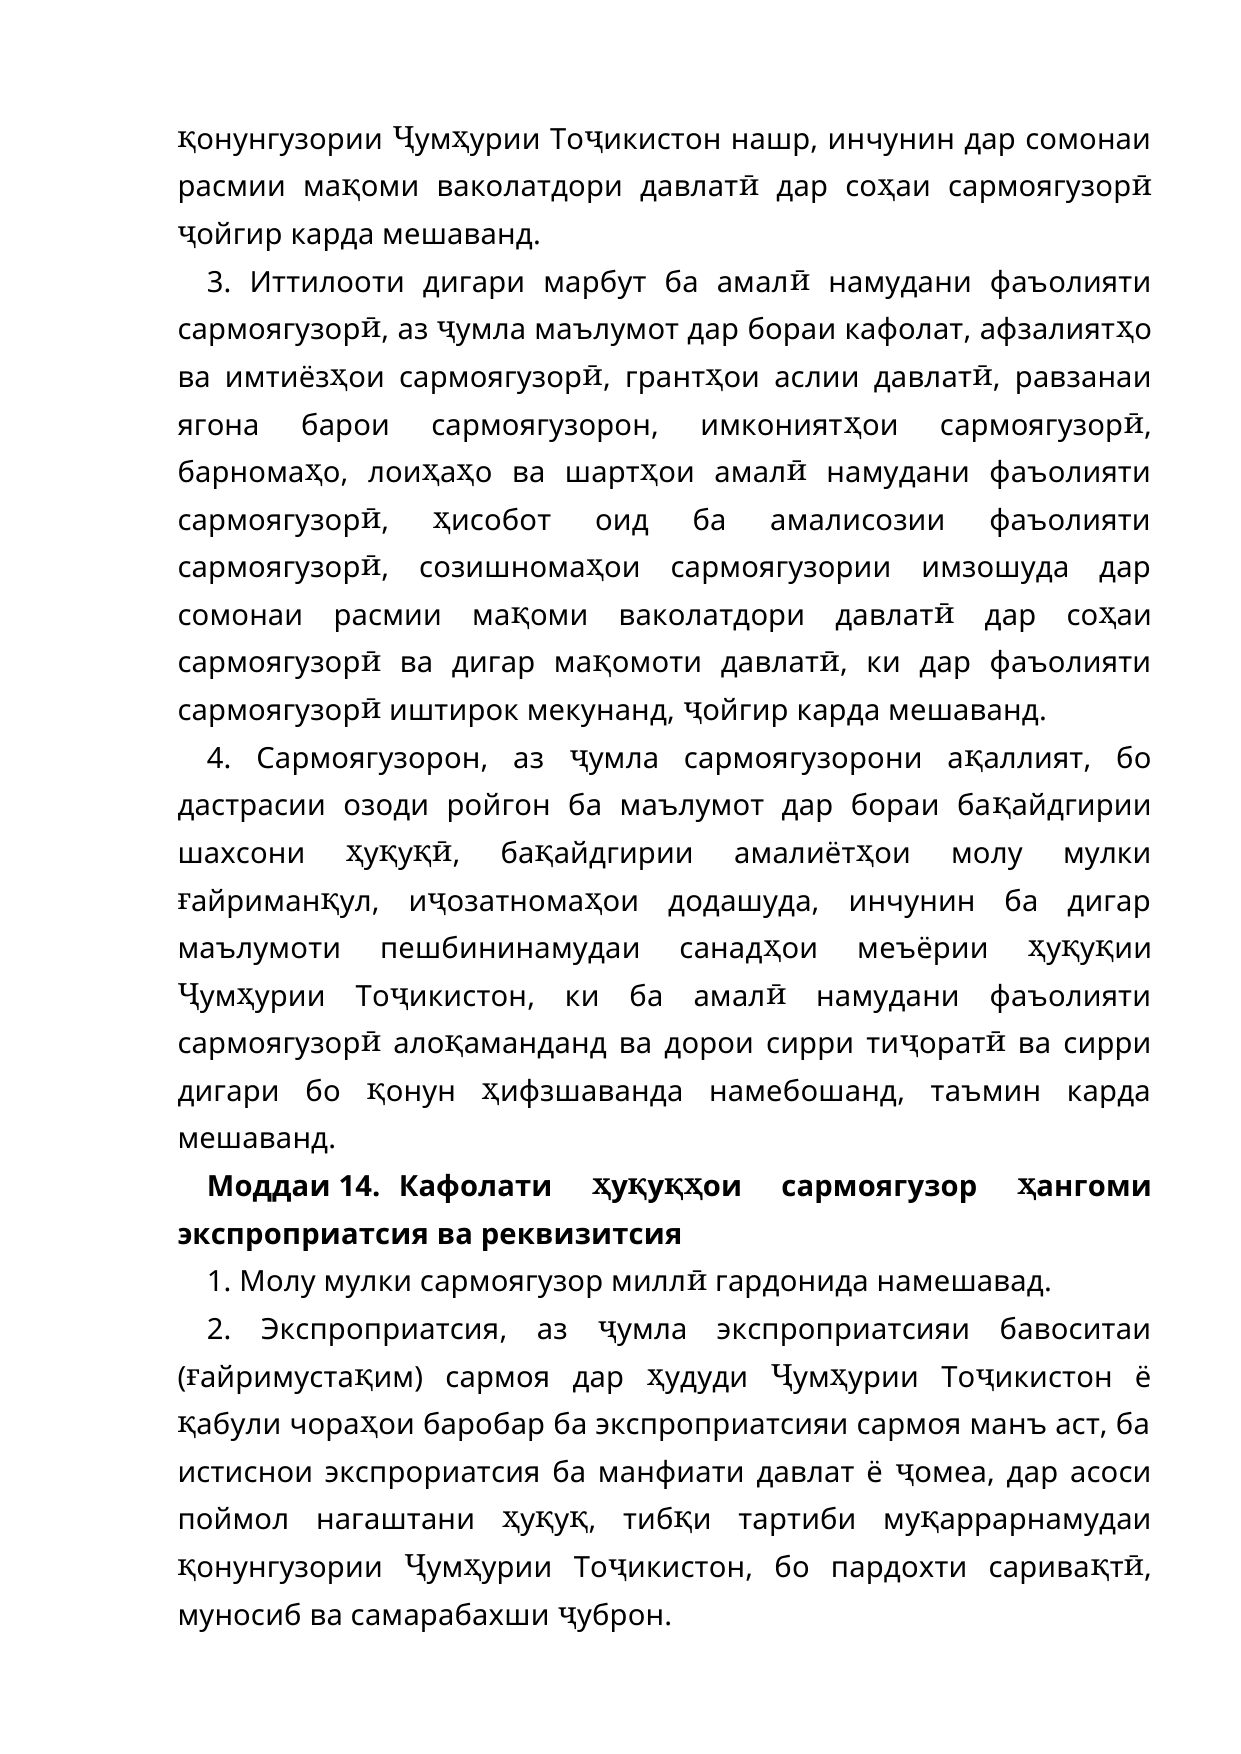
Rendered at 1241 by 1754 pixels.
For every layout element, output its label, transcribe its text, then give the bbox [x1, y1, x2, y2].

text 2. Экспроприатсия, аз ҷумла экспроприатсияи бавоситаи (ғайримустақим) сармоя дар ҳудуди Ҷумҳурии Тоҷикистон ё қабули чораҳои баробар ба экспроприатсияи сармоя манъ аст, ба истиснои экспрориатсия ба манфиати давлат ё ҷомеа, дар асоси поймол нагаштани ҳуқуқ, тибқи тартиби муқаррарнамудаи қонунгузории Ҷумҳурии Тоҷикистон, бо пардохти саривақтӣ, муносиб ва самарабахши ҷуброн. [177, 1308, 1152, 1633]
text 3. Иттилооти дигари марбут ба амалӣ намудани фаъолияти сармоягузорӣ, аз ҷумла маълумот дар бораи кафолат, афзалиятҳо ва имтиёзҳои сармоягузорӣ, грантҳои аслии давлатӣ, равзанаи ягона барои сармоягузорон, имкониятҳои сармоягузорӣ, барномаҳо, лоиҳаҳо ва шартҳои амалӣ намудани фаъолияти сармоягузорӣ, ҳисобот оид ба амалисозии фаъолияти сармоягузорӣ, созишномаҳои сармоягузории имзошуда дар сомонаи расмии мақоми ваколатдори давлатӣ дар соҳаи сармоягузорӣ ва дигар мақомоти давлатӣ, ки дар фаъолияти сармоягузорӣ иштирок мекунанд, ҷойгир карда мешаванд. [177, 261, 1152, 729]
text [177, 118, 1152, 253]
text 4. Сармоягузорон, аз ҷумла сармоягузорони ақаллият, бо дастрасии озоди ройгон ба маълумот дар бораи бақайдгирии шахсони ҳуқуқӣ, бақайдгирии амалиётҳои молу мулки ғайриманқул, иҷозатномаҳои додашуда, инчунин ба дигар маълумоти пешбининамудаи санадҳои меъёрии ҳуқуқии Ҷумҳурии Тоҷикистон, ки ба амалӣ намудани фаъолияти сармоягузорӣ алоқаманданд ва дорои сирри тиҷоратӣ ва сирри дигари бо қонун ҳифзшаванда намебошанд, таъмин карда мешаванд. [177, 737, 1152, 1157]
text 1. Молу мулки сармоягузор миллӣ гардонида намешавад. [177, 1261, 1152, 1300]
text Моддаи 14. Кафолати ҳуқуқҳои сармоягузор ҳангоми экспроприатсия ва реквизитсия [177, 1165, 1152, 1253]
